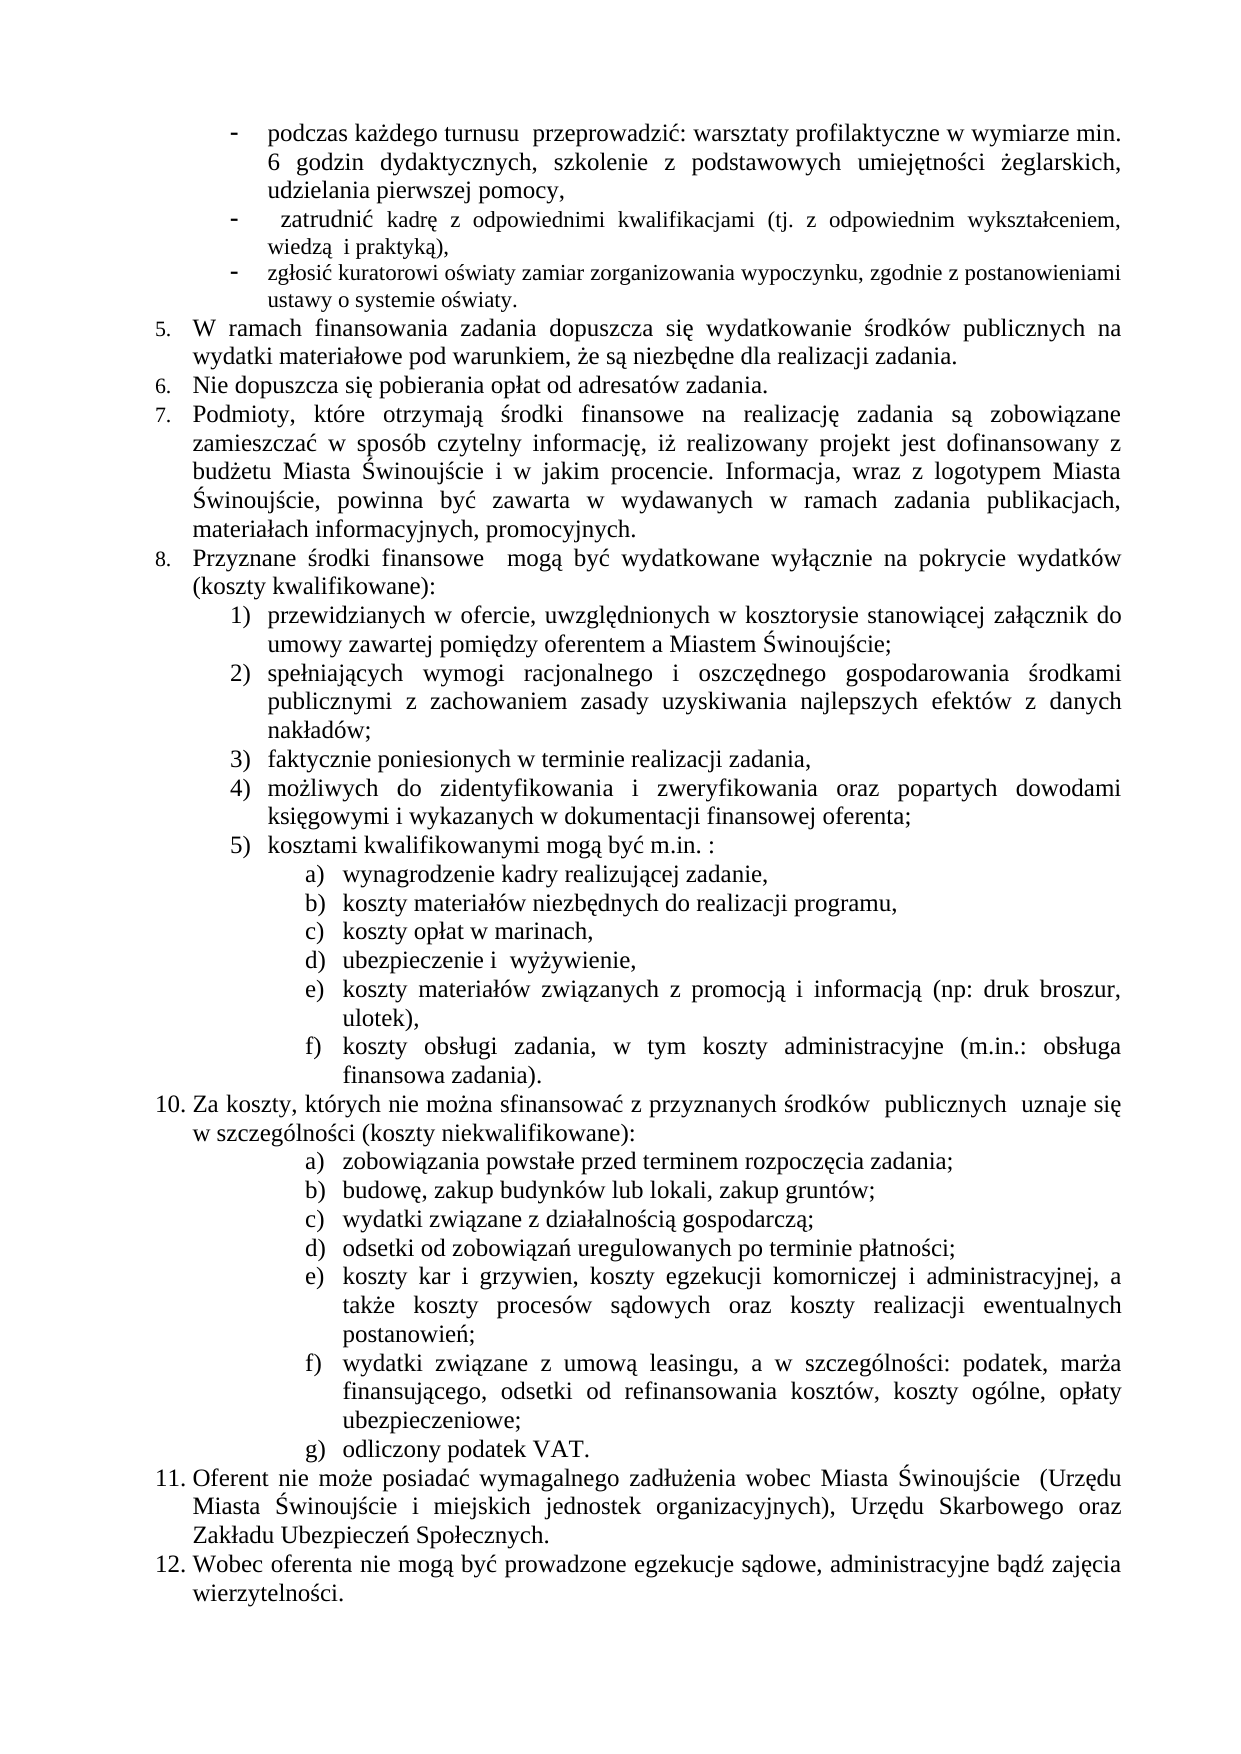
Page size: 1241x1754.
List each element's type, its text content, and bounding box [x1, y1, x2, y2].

list koszty opłat w marinach, [305, 916, 1122, 945]
list zatrudnić kadrę z odpowiednimi kwalifikacjami (tj. z odpowiednim wykształceniem, wiedzą i praktyką), [230, 204, 1122, 259]
list wydatki związane z działalnością gospodarczą; [305, 1204, 1122, 1233]
list odliczony podatek VAT. [305, 1434, 1122, 1463]
list koszty kar i grzywien, koszty egzekucji komorniczej i administracyjnej, a także koszty procesów sądowych oraz koszty realizacji ewentualnych postanowień; [305, 1261, 1122, 1348]
list zgłosić kuratorowi oświaty zamiar zorganizowania wypoczynku, zgodnie z postanowieniami ustawy o systemie oświaty. [230, 259, 1122, 313]
list Nie dopuszcza się pobierania opłat od adresatów zadania. [155, 370, 1122, 399]
list Oferent nie może posiadać wymagalnego zadłużenia wobec Miasta Świnoujście (Urzędu Miasta Świnoujście i miejskich jednostek organizacyjnych), Urzędu Skarbowego oraz Zakładu Ubezpieczeń Społecznych. [155, 1463, 1122, 1549]
list Wobec oferenta nie mogą być prowadzone egzekucje sądowe, administracyjne bądź zajęcia wierzytelności. [155, 1549, 1122, 1606]
list koszty obsługi zadania, w tym koszty administracyjne (m.in.: obsługa finansowa zadania). [305, 1031, 1122, 1089]
list możliwych do zidentyfikowania i zweryfikowania oraz popartych dowodami księgowymi i wykazanych w dokumentacji finansowej oferenta; [230, 773, 1122, 830]
list wydatki związane z umową leasingu, a w szczególności: podatek, marża finansującego, odsetki od refinansowania kosztów, koszty ogólne, opłaty ubezpieczeniowe; [305, 1348, 1122, 1434]
list budowę, zakup budynków lub lokali, zakup gruntów; [305, 1175, 1122, 1204]
list podczas każdego turnusu przeprowadzić: warsztaty profilaktyczne w wymiarze min. 6 godzin dydaktycznych, szkolenie z podstawowych umiejętności żeglarskich, udzielania pierwszej pomocy, [230, 118, 1122, 204]
list ubezpieczenie i wyżywienie, [305, 945, 1122, 974]
list przewidzianych w ofercie, uwzględnionych w kosztorysie stanowiącej załącznik do umowy zawartej pomiędzy oferentem a Miastem Świnoujście; [230, 600, 1122, 658]
list koszty materiałów niezbędnych do realizacji programu, [305, 888, 1122, 916]
list spełniających wymogi racjonalnego i oszczędnego gospodarowania środkami publicznymi z zachowaniem zasady uzyskiwania najlepszych efektów z danych nakładów; [230, 658, 1122, 744]
list Za koszty, których nie można sfinansować z przyznanych środków publicznych uznaje się w szczególności (koszty niekwalifikowane): [155, 1089, 1122, 1146]
list W ramach finansowania zadania dopuszcza się wydatkowanie środków publicznych na wydatki materiałowe pod warunkiem, że są niezbędne dla realizacji zadania. [155, 313, 1122, 370]
list Przyznane środki finansowe mogą być wydatkowane wyłącznie na pokrycie wydatków (koszty kwalifikowane): [155, 543, 1122, 600]
list Podmioty, które otrzymają środki finansowe na realizację zadania są zobowiązane zamieszczać w sposób czytelny informację, iż realizowany projekt jest dofinansowany z budżetu Miasta Świnoujście i w jakim procencie. Informacja, wraz z logotypem Miasta Świnoujście, powinna być zawarta w wydawanych w ramach zadania publikacjach, materiałach informacyjnych, promocyjnych. [155, 399, 1122, 543]
list wynagrodzenie kadry realizującej zadanie, [305, 859, 1122, 888]
list odsetki od zobowiązań uregulowanych po terminie płatności; [305, 1233, 1122, 1261]
list kosztami kwalifikowanymi mogą być m.in. : [230, 830, 1122, 859]
list faktycznie poniesionych w terminie realizacji zadania, [230, 744, 1122, 773]
list koszty materiałów związanych z promocją i informacją (np: druk broszur, ulotek), [305, 974, 1122, 1031]
list zobowiązania powstałe przed terminem rozpoczęcia zadania; [305, 1146, 1122, 1175]
